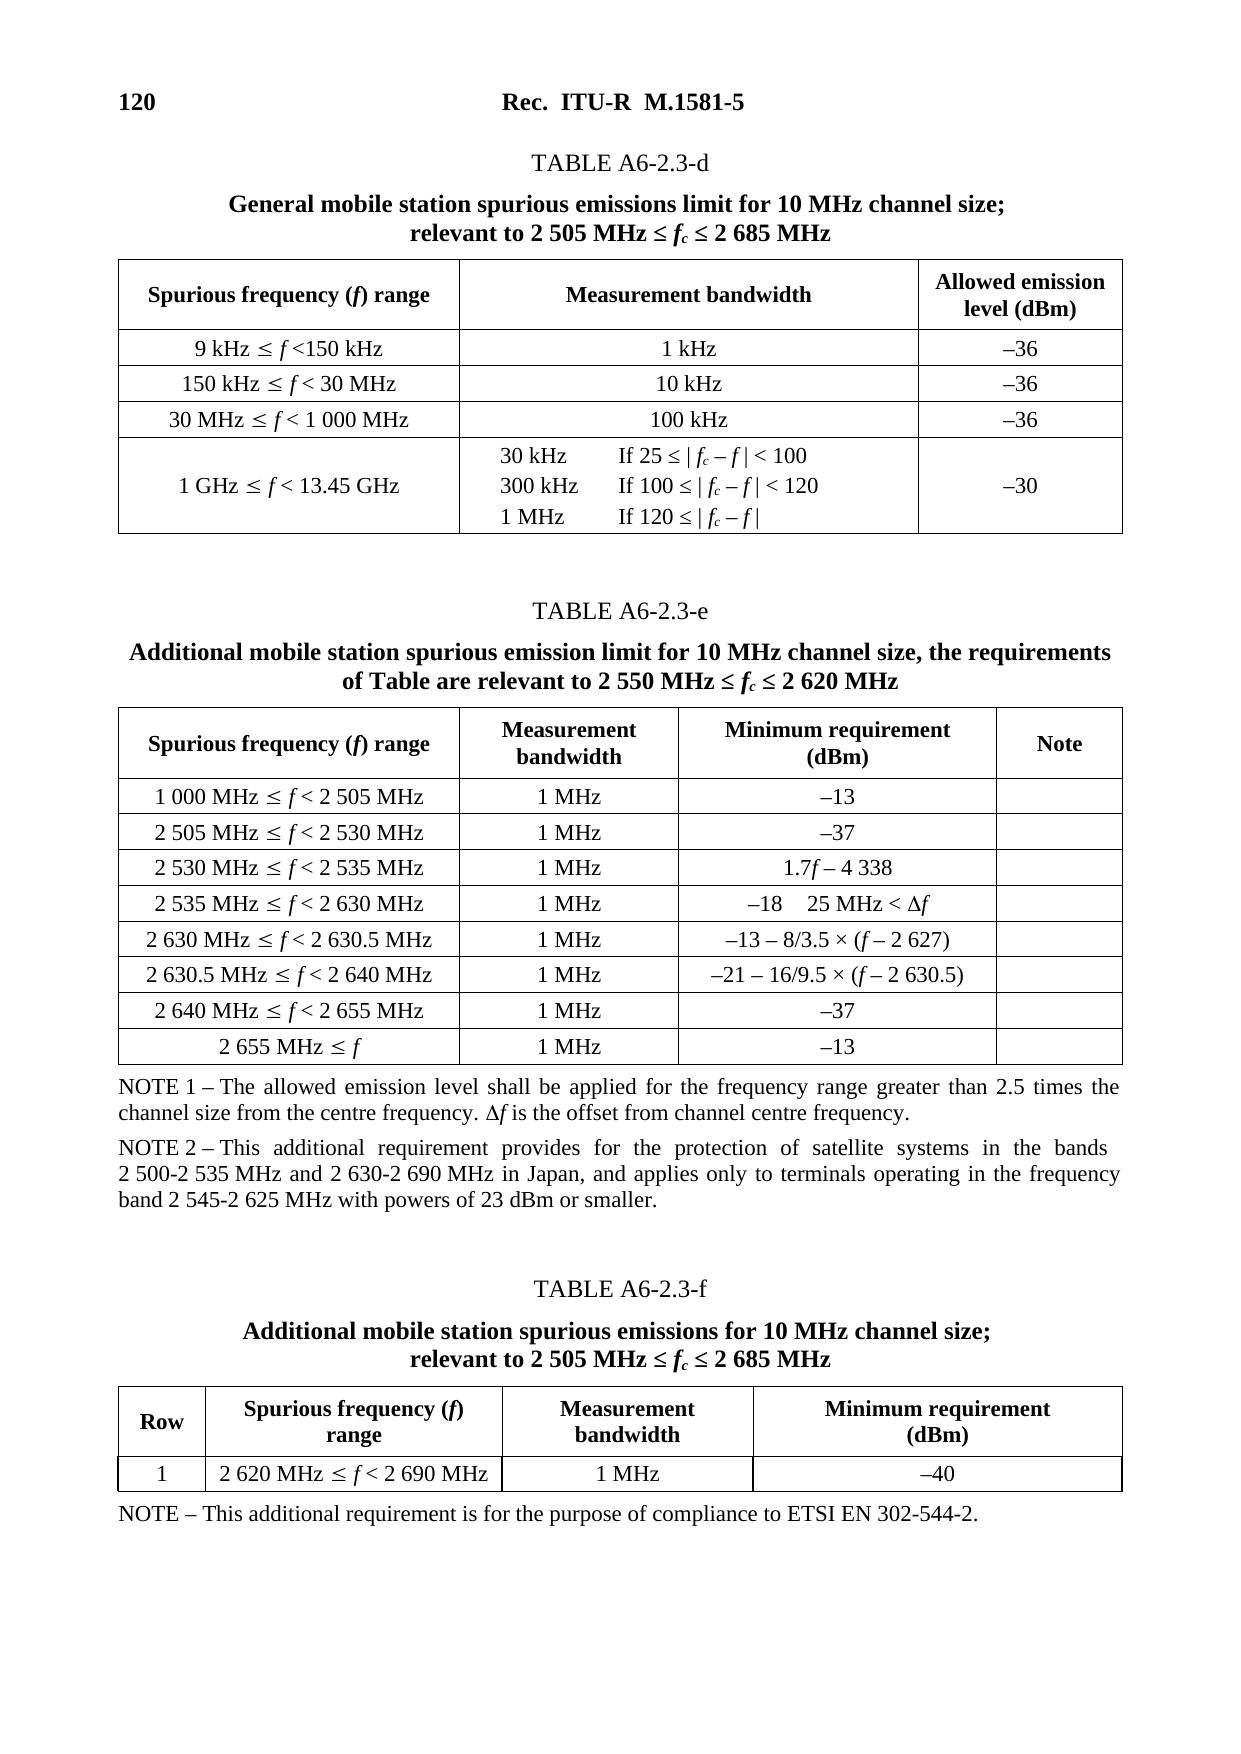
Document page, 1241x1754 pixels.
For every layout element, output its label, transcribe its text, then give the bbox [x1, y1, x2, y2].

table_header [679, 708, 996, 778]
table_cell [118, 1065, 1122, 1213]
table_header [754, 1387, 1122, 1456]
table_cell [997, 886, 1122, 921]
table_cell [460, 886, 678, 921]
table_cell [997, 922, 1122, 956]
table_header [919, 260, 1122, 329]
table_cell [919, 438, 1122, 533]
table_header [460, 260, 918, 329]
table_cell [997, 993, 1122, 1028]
title Additional mobile station spurious emission limit for 10 MHz channel size, the requirements of Table are relevant to 2 550 MHz ≤ fc ≤ 2 620 MHz [118, 637, 1122, 695]
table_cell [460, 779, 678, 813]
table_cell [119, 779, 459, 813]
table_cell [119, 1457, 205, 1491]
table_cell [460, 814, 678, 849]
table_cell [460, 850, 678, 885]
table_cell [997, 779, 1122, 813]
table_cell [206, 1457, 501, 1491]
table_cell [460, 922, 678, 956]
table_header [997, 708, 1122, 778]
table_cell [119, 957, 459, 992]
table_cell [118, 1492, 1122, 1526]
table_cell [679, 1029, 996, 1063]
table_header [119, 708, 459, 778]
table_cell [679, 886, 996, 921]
text TABLE A6-2.3-e [118, 596, 1122, 625]
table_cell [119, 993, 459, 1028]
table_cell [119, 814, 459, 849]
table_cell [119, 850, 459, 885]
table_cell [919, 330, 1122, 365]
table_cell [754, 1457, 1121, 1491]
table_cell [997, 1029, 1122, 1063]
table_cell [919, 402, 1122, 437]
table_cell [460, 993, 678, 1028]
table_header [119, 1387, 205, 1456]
text TABLE A6-2.3-f [118, 1274, 1122, 1303]
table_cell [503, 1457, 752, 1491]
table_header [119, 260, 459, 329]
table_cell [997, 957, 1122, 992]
title General mobile station spurious emissions limit for 10 MHz channel size; relevant to 2 505 MHz ≤ fc ≤ 2 685 MHz [118, 189, 1122, 246]
text TABLE A6-2.3-d [118, 148, 1122, 176]
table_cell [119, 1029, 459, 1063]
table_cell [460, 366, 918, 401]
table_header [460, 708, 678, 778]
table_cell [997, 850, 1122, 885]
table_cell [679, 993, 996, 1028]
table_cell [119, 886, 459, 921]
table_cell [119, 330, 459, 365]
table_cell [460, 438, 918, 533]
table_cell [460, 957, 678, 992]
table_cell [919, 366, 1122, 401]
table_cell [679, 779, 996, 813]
title Additional mobile station spurious emissions for 10 MHz channel size; relevant to 2 505 MHz ≤ fc ≤ 2 685 MHz [118, 1316, 1122, 1373]
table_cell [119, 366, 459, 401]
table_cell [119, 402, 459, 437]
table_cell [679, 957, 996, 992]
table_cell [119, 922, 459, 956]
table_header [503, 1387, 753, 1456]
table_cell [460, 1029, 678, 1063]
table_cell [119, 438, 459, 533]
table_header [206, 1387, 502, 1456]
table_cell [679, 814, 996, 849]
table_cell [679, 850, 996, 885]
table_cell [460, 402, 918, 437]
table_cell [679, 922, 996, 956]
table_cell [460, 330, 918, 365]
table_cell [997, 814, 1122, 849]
